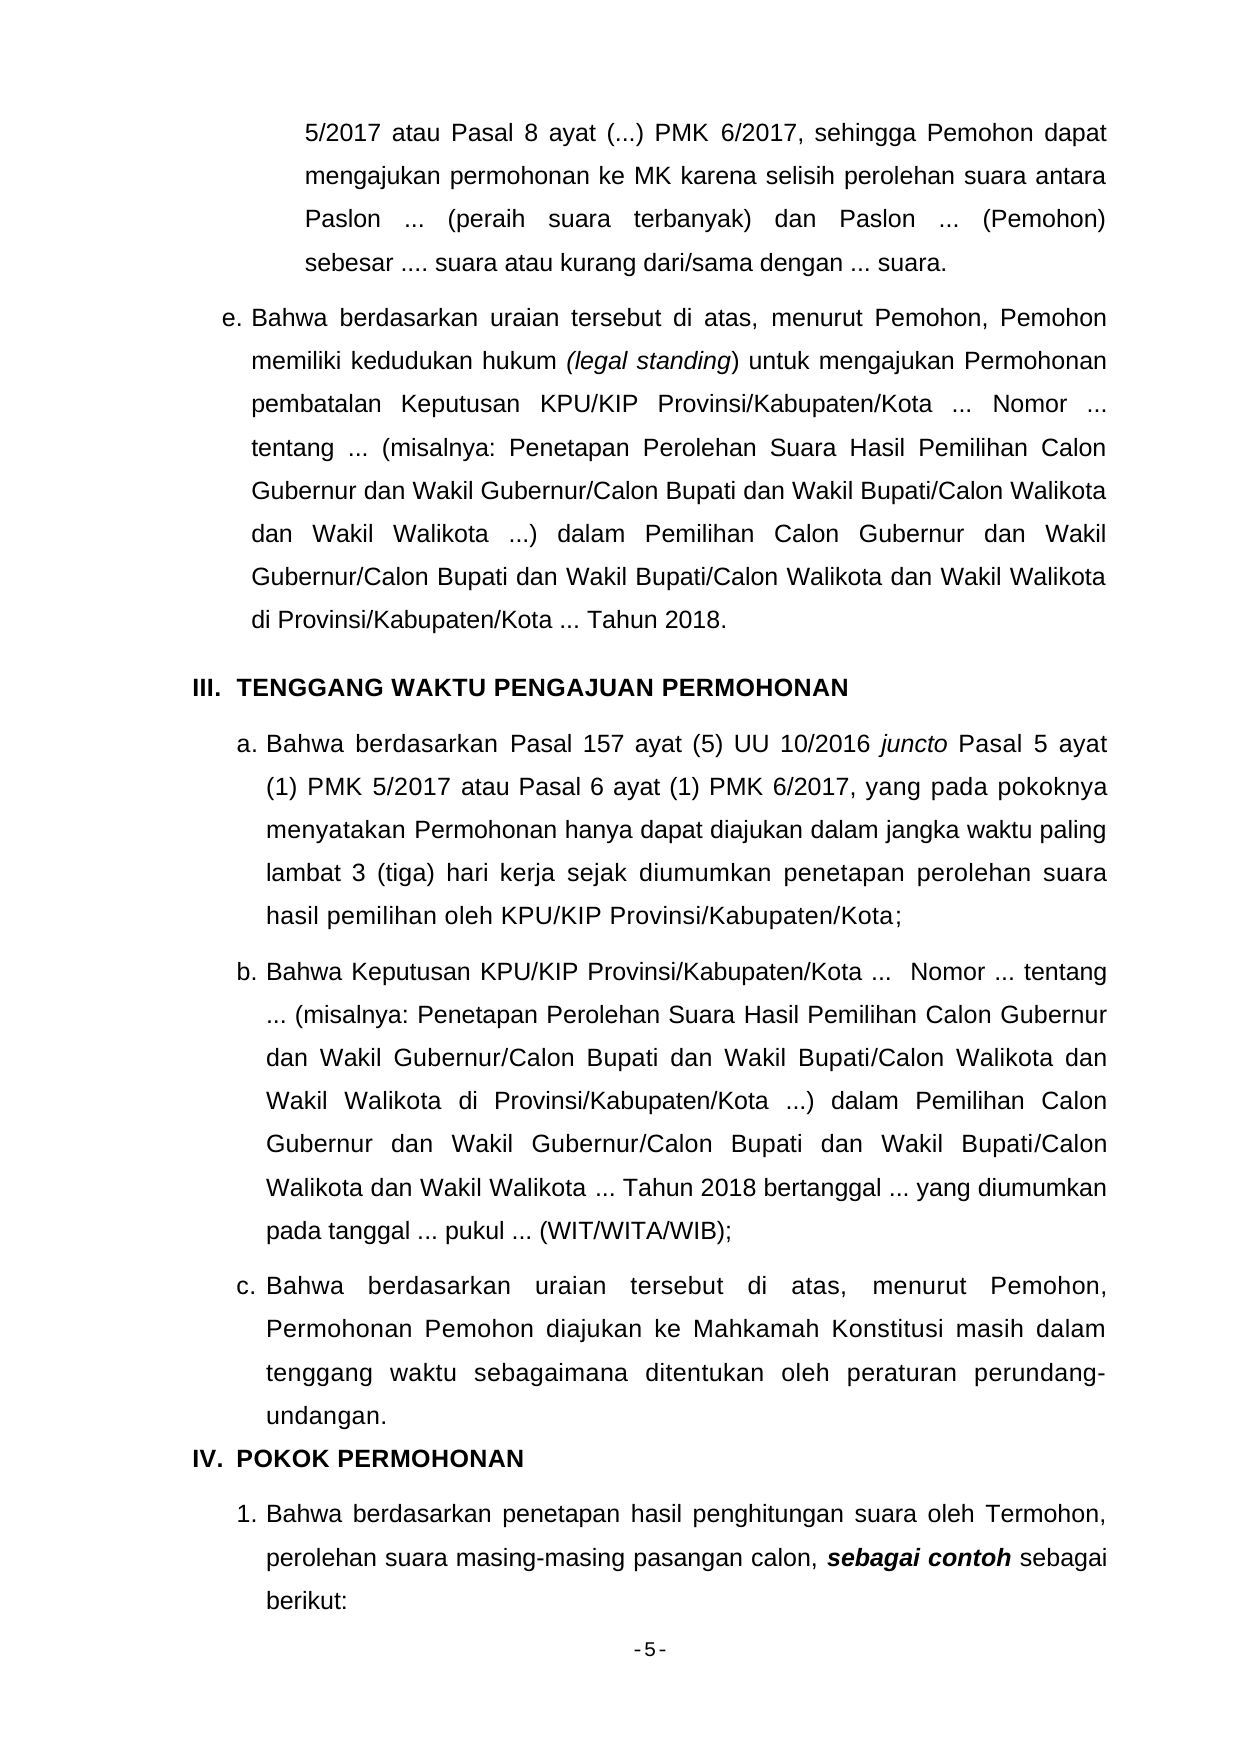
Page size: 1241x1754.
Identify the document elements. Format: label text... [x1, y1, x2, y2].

list Bahwa Keputusan KPU/KIP Provinsi/Kabupaten/Kota ... Nomor ... tentang ... (misalnya: Penetapan Perolehan Suara Hasil Pemilihan Calon Gubernur dan Wakil Gubernur/Calon Bupati dan Wakil Bupati/Calon Walikota dan Wakil Walikota di Provinsi/Kabupaten/Kota ...) dalam Pemilihan Calon Gubernur dan Wakil Gubernur/Calon Bupati dan Wakil Bupati/Calon Walikota dan Wakil Walikota ... Tahun 2018 bertanggal ... yang diumumkan pada tanggal ... pukul ... (WIT/WITA/WIB); [236, 957, 1107, 1244]
list TENGGANG WAKTU PENGAJUAN PERMOHONAN [192, 673, 1107, 702]
list Bahwa berdasarkan penetapan hasil penghitungan suara oleh Termohon, perolehan suara masing-masing pasangan calon, sebagai contoh sebagai berikut: [236, 1499, 1107, 1614]
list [267, 118, 1107, 276]
list POKOK PERMOHONAN [192, 1444, 1107, 1472]
list Bahwa berdasarkan Pasal 157 ayat (5) UU 10/2016 juncto Pasal 5 ayat (1) PMK 5/2017 atau Pasal 6 ayat (1) PMK 6/2017, yang pada pokoknya menyatakan Permohonan hanya dapat diajukan dalam jangka waktu paling lambat 3 (tiga) hari kerja sejak diumumkan penetapan perolehan suara hasil pemilihan oleh KPU/KIP Provinsi/Kabupaten/Kota; [236, 729, 1107, 930]
list Bahwa berdasarkan uraian tersebut di atas, menurut Pemohon, Pemohon memiliki kedudukan hukum (legal standing) untuk mengajukan Permohonan pembatalan Keputusan KPU/KIP Provinsi/Kabupaten/Kota ... Nomor ... tentang ... (misalnya: Penetapan Perolehan Suara Hasil Pemilihan Calon Gubernur dan Wakil Gubernur/Calon Bupati dan Wakil Bupati/Calon Walikota dan Wakil Walikota ...) dalam Pemilihan Calon Gubernur dan Wakil Gubernur/Calon Bupati dan Wakil Bupati/Calon Walikota dan Wakil Walikota di Provinsi/Kabupaten/Kota ... Tahun 2018. [222, 303, 1107, 634]
list Bahwa berdasarkan uraian tersebut di atas, menurut Pemohon, Permohonan Pemohon diajukan ke Mahkamah Konstitusi masih dalam tenggang waktu sebagaimana ditentukan oleh peraturan perundang-undangan. [236, 1271, 1107, 1429]
